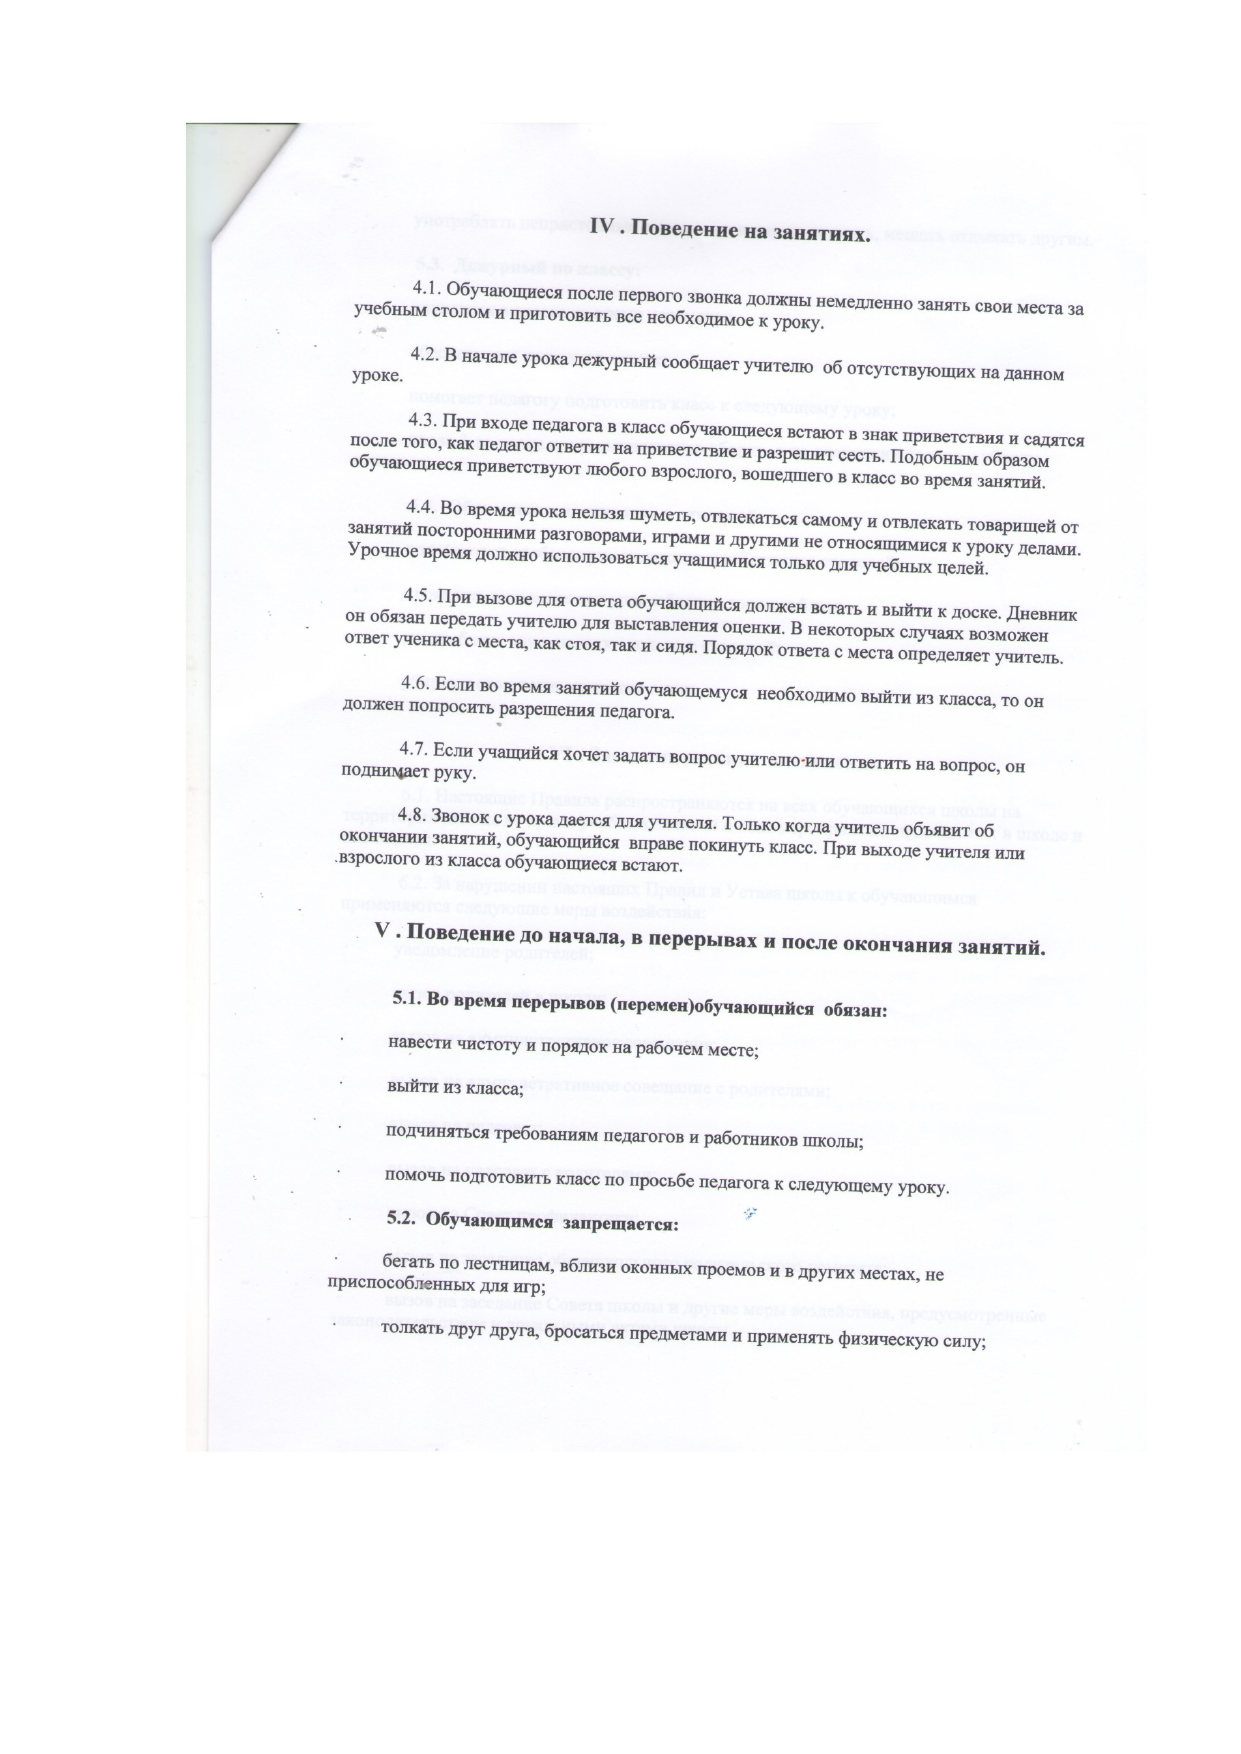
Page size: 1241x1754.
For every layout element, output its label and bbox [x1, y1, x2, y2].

picture [177, 118, 1152, 1456]
